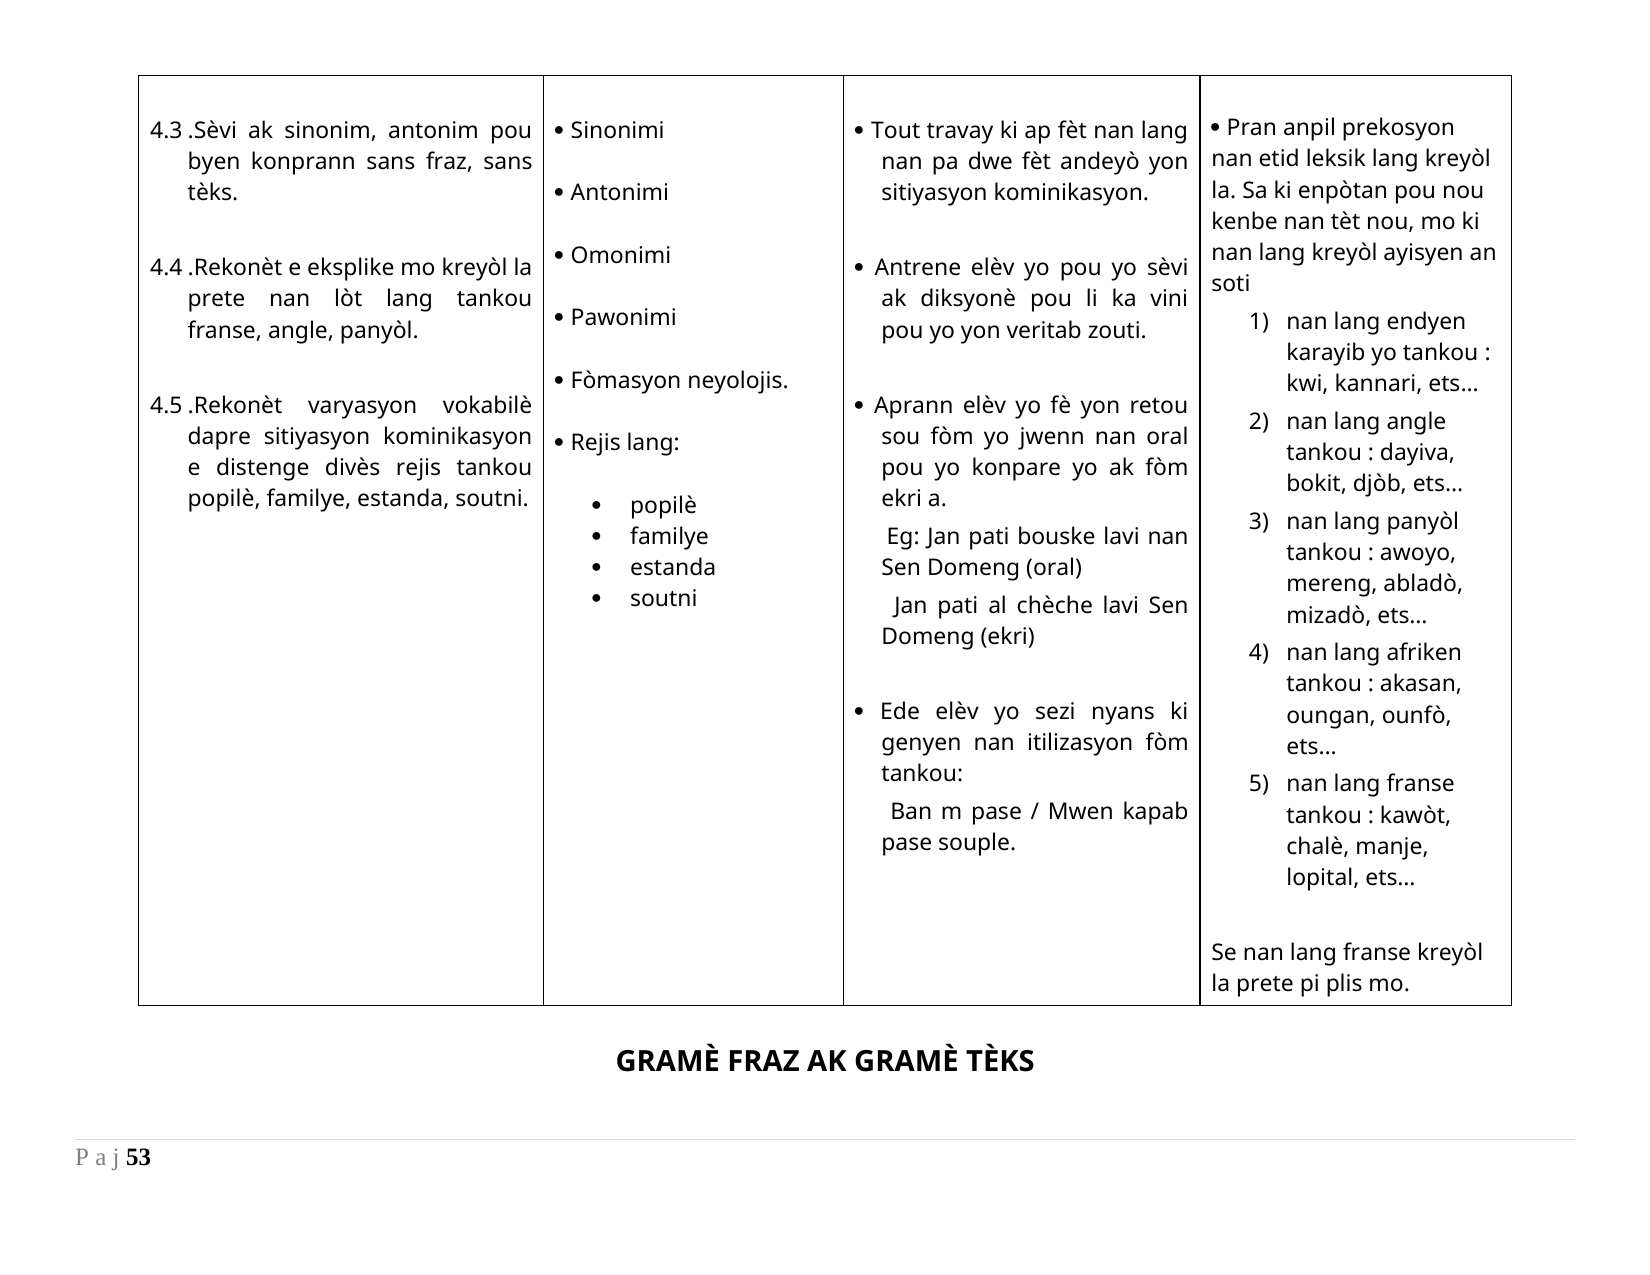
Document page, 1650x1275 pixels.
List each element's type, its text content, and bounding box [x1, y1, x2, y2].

table_cell Pran anpil prekosyon nan etid leksik lang kreyòl la. Sa ki enpòtan pou nou kenbe nan tèt nou, mo ki nan lang kreyòl ayisyen an soti nan lang endyen karayib yo tankou : kwi, kannari, ets… nan lang angle tankou : dayiva, bokit, djòb, ets… nan lang panyòl tankou : awoyo, mereng, abladò, mizadò, ets… nan lang afriken tankou : akasan, oungan, ounfò, ets… nan lang franse tankou : kawòt, chalè, manje, lopital, ets… Se nan lang franse kreyòl la prete pi plis mo. [1201, 76, 1511, 1005]
table_cell .Sèvi ak sinonim, antonim pou byen konprann sans fraz, sans tèks. .Rekonèt e eksplike mo kreyòl la prete nan lòt lang tankou franse, angle, panyòl. .Rekonèt varyasyon vokabilè dapre sitiyasyon kominikasyon e distenge divès rejis tankou popilè, familye, estanda, soutni. [139, 76, 543, 1005]
table_cell Tout travay ki ap fèt nan lang nan pa dwe fèt andeyò yon sitiyasyon kominikasyon. Antrene elèv yo pou yo sèvi ak diksyonè pou li ka vini pou yo yon veritab zouti. Aprann elèv yo fè yon retou sou fòm yo jwenn nan oral pou yo konpare yo ak fòm ekri a. Eg: Jan pati bouske lavi nan Sen Domeng (oral) Jan pati al chèche lavi Sen Domeng (ekri) elèv yo sezi nyans ki genyen nan itilizasyon fòm tankou: Ban m pase / Mwen kapab pase souple. Mwen kapab pase souple [844, 76, 1199, 1005]
text GRAMÈ FRAZ AK GRAMÈ TÈKS [75, 1040, 1575, 1079]
table_cell Sinonimi Antonimi Omonimi Pawonimi Fòmasyon neyolojis. Rejis lang: popilè familye estanda soutni [544, 76, 843, 1005]
